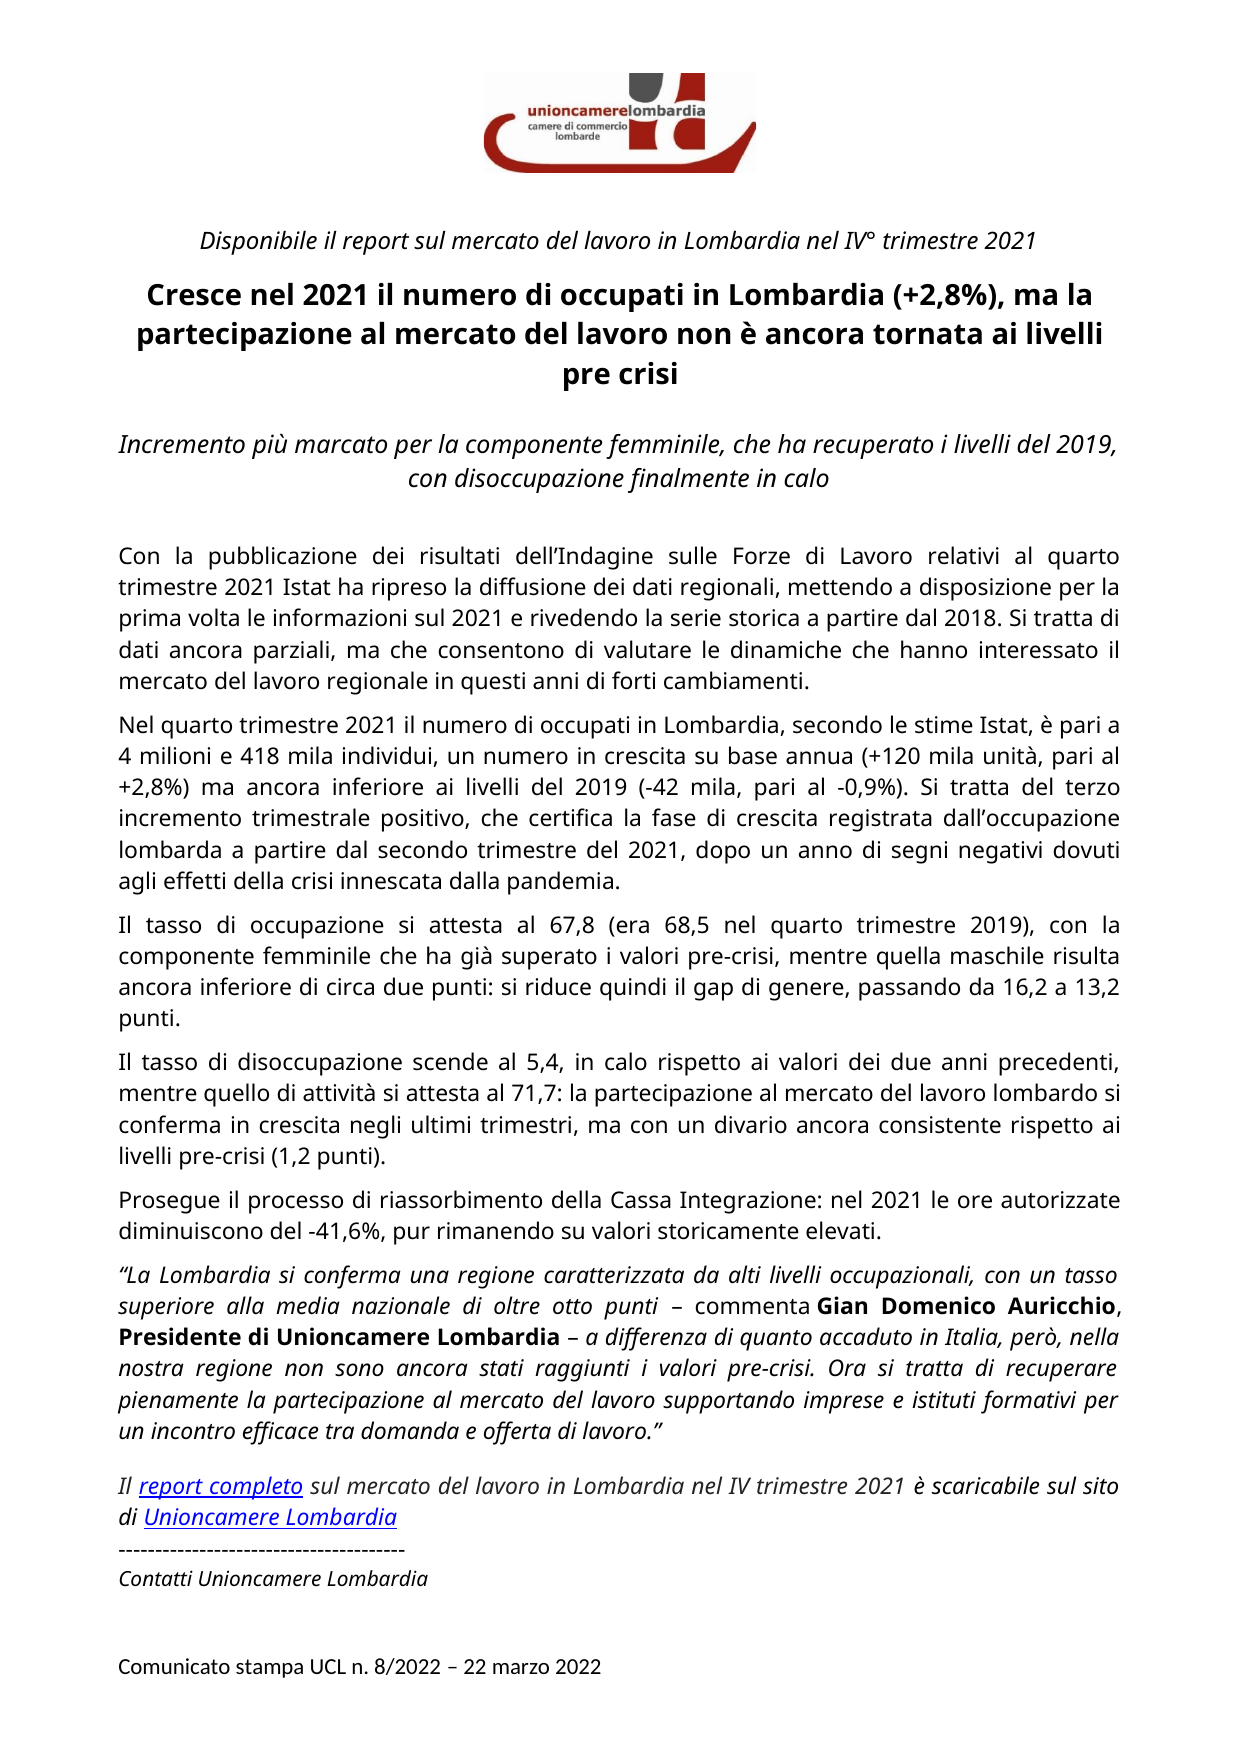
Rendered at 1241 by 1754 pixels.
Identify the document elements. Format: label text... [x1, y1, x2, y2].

picture [483, 73, 757, 173]
text Il report completo sul mercato del lavoro in Lombardia nel IV trimestre 2021 è scaricabile sul sito di Unioncamere Lombardia [397, 1470, 1122, 1532]
text Il tasso di occupazione si attesta al 67,8 (era 68,5 nel quarto trimestre 2019), con la componente femminile che ha già superato i valori pre-crisi, mentre quella maschile risulta ancora inferiore di circa due punti: si riduce quindi il gap di genere, passando da 16,2 a 13,2 punti. [118, 909, 1122, 1034]
text Il tasso di disoccupazione scende al 5,4, in calo rispetto ai valori dei due anni precedenti, mentre quello di attività si attesta al 71,7: la partecipazione al mercato del lavoro lombardo si conferma in crescita negli ultimi trimestri, ma con un divario ancora consistente rispetto ai livelli pre-crisi (1,2 punti). [118, 1046, 1122, 1171]
text Nel quarto trimestre 2021 il numero di occupati in Lombardia, secondo le stime Istat, è pari a 4 milioni e 418 mila individui, un numero in crescita su base annua (+120 mila unità, pari al +2,8%) ma ancora inferiore ai livelli del 2019 (-42 mila, pari al -0,9%). Si tratta del terzo incremento trimestrale positivo, che certifica la fase di crescita registrata dall’occupazione lombarda a partire dal secondo trimestre del 2021, dopo un anno di segni negativi dovuti agli effetti della crisi innescata dalla pandemia. [118, 709, 1122, 896]
text Prosegue il processo di riassorbimento della Cassa Integrazione: nel 2021 le ore autorizzate diminuiscono del -41,6%, pur rimanendo su valori storicamente elevati. [118, 1184, 1122, 1246]
text Cresce nel 2021 il numero di occupati in Lombardia (+2,8%), ma la partecipazione al mercato del lavoro non è ancora tornata ai livelli pre crisi [118, 274, 1122, 393]
text “La Lombardia si conferma una regione caratterizzata da alti livelli occupazionali, con un tasso superiore alla media nazionale di oltre otto punti – commenta Gian Domenico Auricchio, Presidente di Unioncamere Lombardia – a differenza di quanto accaduto in Italia, però, nella nostra regione non sono ancora stati raggiunti i valori pre-crisi. Ora si tratta di recuperare pienamente la partecipazione al mercato del lavoro supportando imprese e istituti formativi per un incontro efficace tra domanda e offerta di lavoro.” [118, 1321, 1122, 1446]
text Contatti Unioncamere Lombardia [118, 1564, 1122, 1592]
text --------------------------------------- [118, 1532, 1122, 1564]
text Incremento più marcato per la componente femminile, che ha recuperato i livelli del 2019, con disoccupazione finalmente in calo [118, 427, 1122, 495]
text Con la pubblicazione dei risultati dell’Indagine sulle Forze di Lavoro relativi al quarto trimestre 2021 Istat ha ripreso la diffusione dei dati regionali, mettendo a disposizione per la prima volta le informazioni sul 2021 e rivedendo la serie storica a partire dal 2018. Si tratta di dati ancora parziali, ma che consentono di valutare le dinamiche che hanno interessato il mercato del lavoro regionale in questi anni di forti cambiamenti. [118, 540, 1122, 696]
text Disponibile il report sul mercato del lavoro in Lombardia nel IV° trimestre 2021 [118, 224, 1122, 257]
